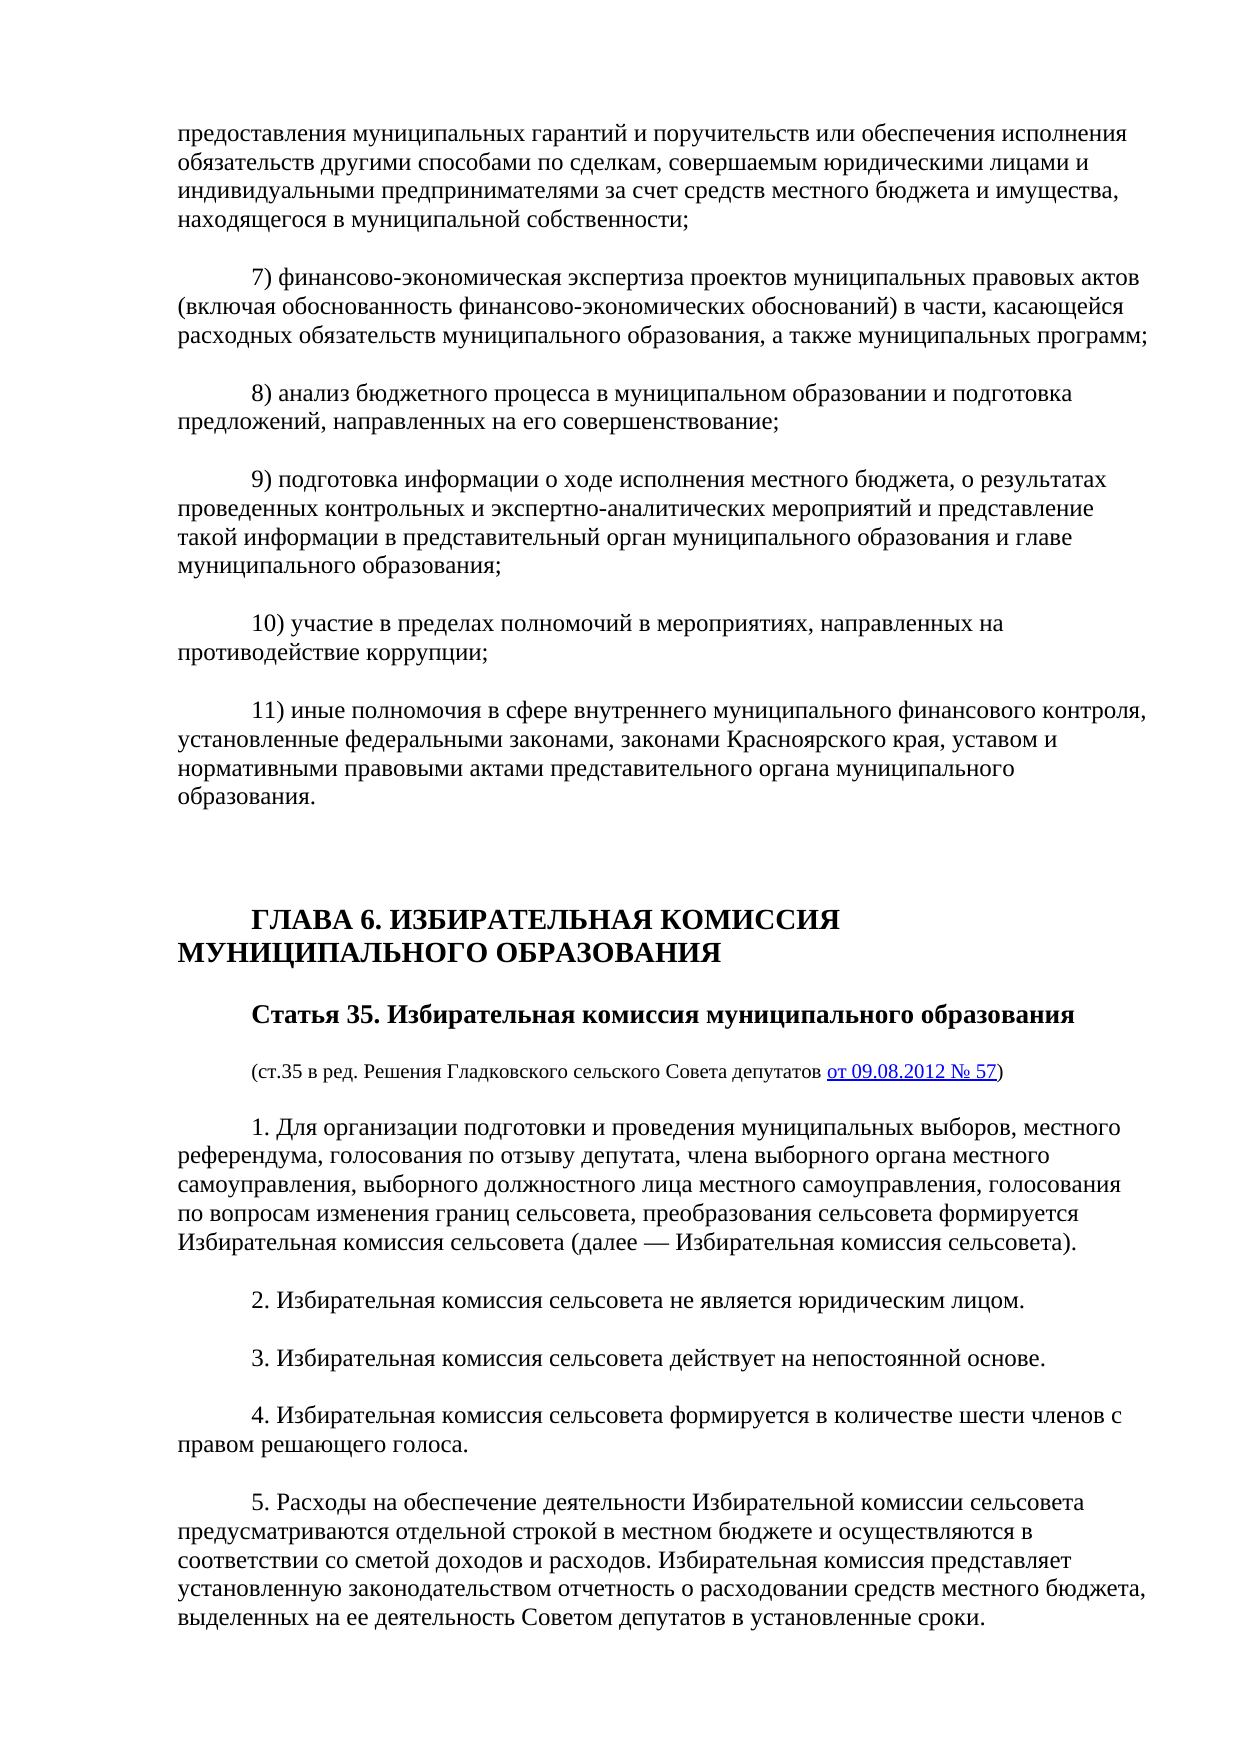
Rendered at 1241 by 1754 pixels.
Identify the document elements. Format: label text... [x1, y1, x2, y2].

text 1. Для организации подготовки и проведения муниципальных выборов, местного референдума, голосования по отзыву депутата, члена выборного органа местного самоуправления, выборного должностного лица местного самоуправления, голосования по вопросам изменения границ сельсовета, преобразования сельсовета формируется Избирательная комиссия сельсовета (далее — Избирательная комиссия сельсовета). [177, 1112, 1152, 1256]
text ГЛАВА 6. ИЗБИРАТЕЛЬНАЯ КОМИССИЯ МУНИЦИПАЛЬНОГО ОБРАЗОВАНИЯ [177, 902, 1152, 969]
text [177, 118, 1152, 233]
text 3. Избирательная комиссия сельсовета действует на непостоянной основе. [177, 1343, 1152, 1371]
text 10) участие в пределах полномочий в мероприятиях, направленных на противодействие коррупции; [177, 608, 1152, 666]
text 2. Избирательная комиссия сельсовета не является юридическим лицом. [177, 1285, 1152, 1313]
text 9) подготовка информации о ходе исполнения местного бюджета, о результатах проведенных контрольных и экспертно-аналитических мероприятий и представление такой информации в представительный орган муниципального образования и главе муниципального образования; [177, 464, 1152, 579]
text (ст.35 в ред. Решения Гладковского сельского Совета депутатов от 09.08.2012 № 57) [177, 1059, 1152, 1083]
text 7) финансово-экономическая экспертиза проектов муниципальных правовых актов (включая обоснованность финансово-экономических обоснований) в части, касающейся расходных обязательств муниципального образования, а также муниципальных программ; [177, 262, 1152, 348]
text Статья 35. Избирательная комиссия муниципального образования [177, 998, 1152, 1029]
text 11) иные полномочия в сфере внутреннего муниципального финансового контроля, установленные федеральными законами, законами Красноярского края, уставом и нормативными правовыми актами представительного органа муниципального образования. [177, 695, 1152, 810]
text 5. Расходы на обеспечение деятельности Избирательной комиссии сельсовета предусматриваются отдельной строкой в местном бюджете и осуществляются в соответствии со сметой доходов и расходов. Избирательная комиссия представляет установленную законодательством отчетность о расходовании средств местного бюджета, выделенных на ее деятельность Советом депутатов в установленные сроки. [177, 1487, 1152, 1631]
text 8) анализ бюджетного процесса в муниципальном образовании и подготовка предложений, направленных на его совершенствование; [177, 378, 1152, 435]
text 4. Избирательная комиссия сельсовета формируется в количестве шести членов с правом решающего голоса. [177, 1401, 1152, 1458]
